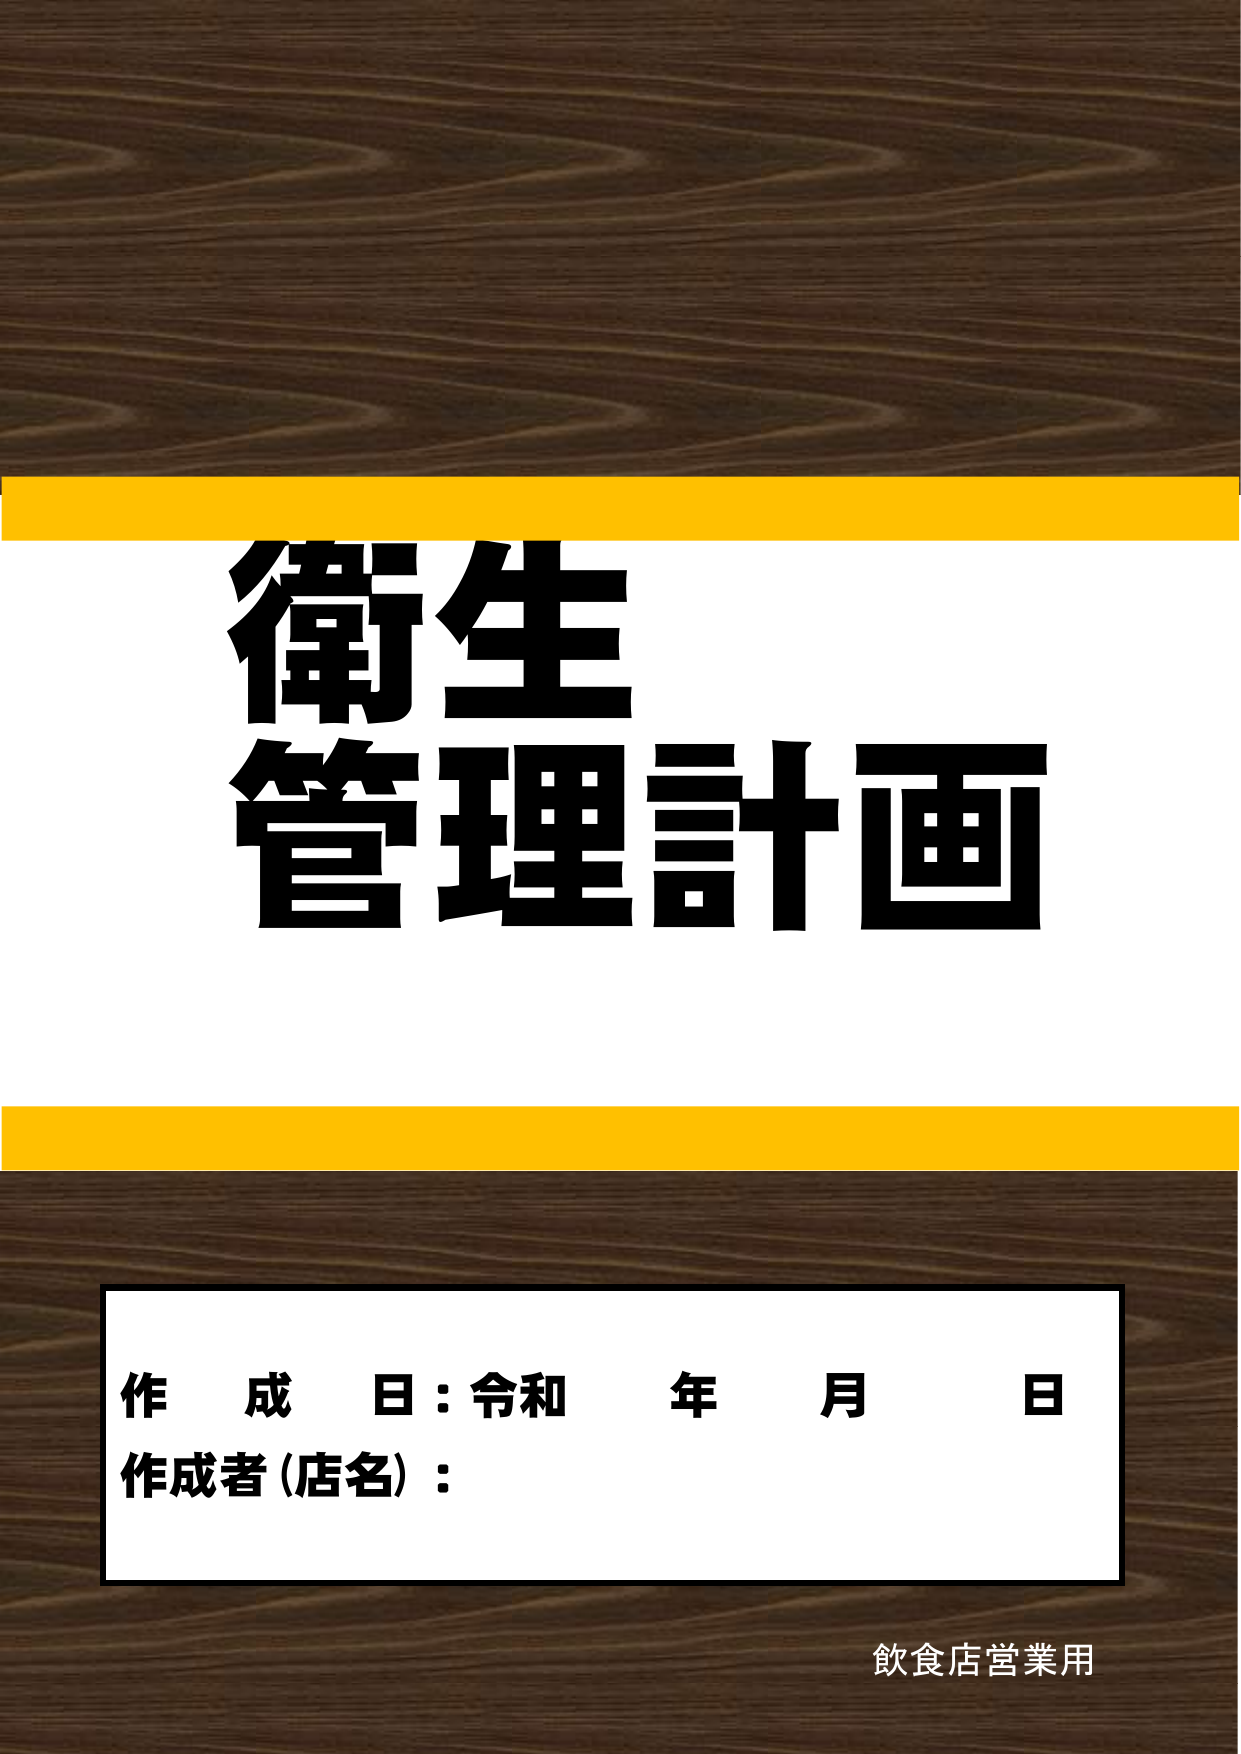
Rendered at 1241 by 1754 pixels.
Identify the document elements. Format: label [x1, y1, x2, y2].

picture [0, 1171, 1238, 1754]
picture [0, 0, 1241, 495]
